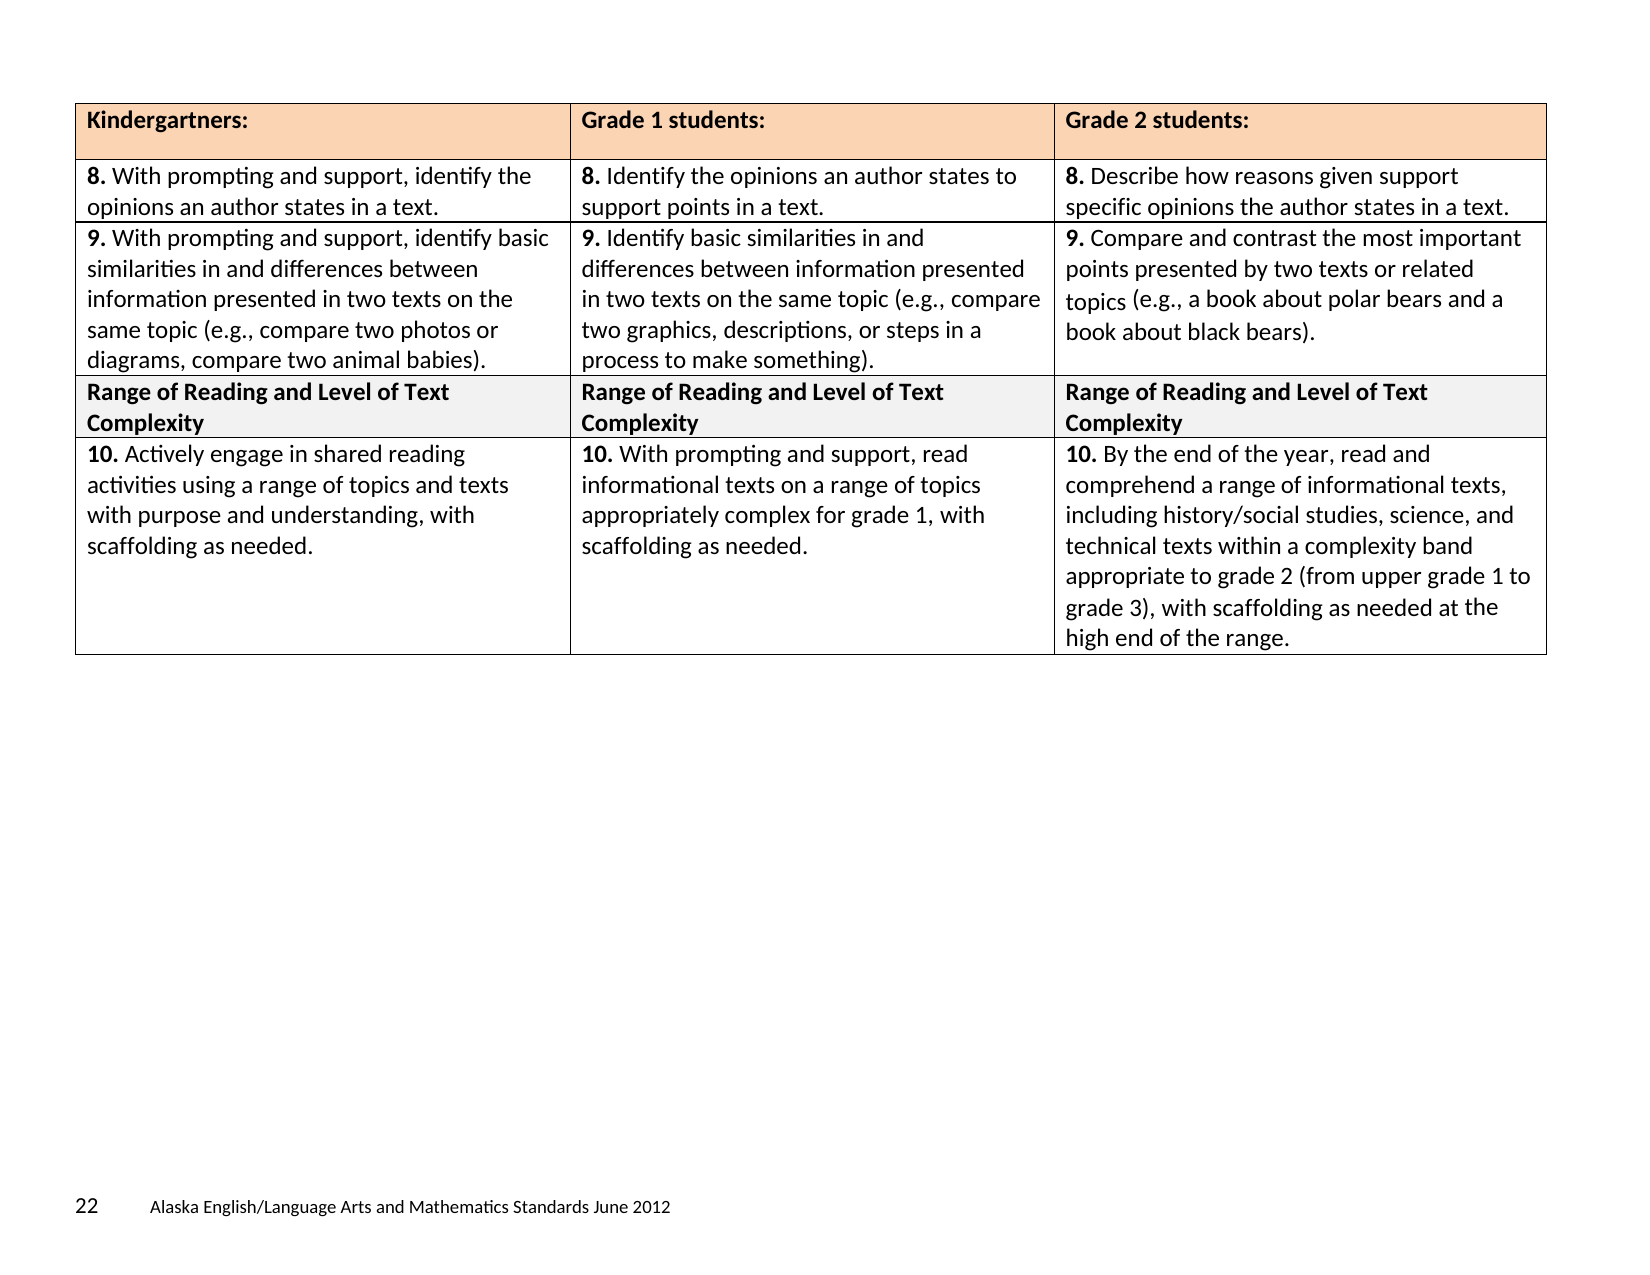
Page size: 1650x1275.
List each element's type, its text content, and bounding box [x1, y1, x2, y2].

table_cell 10. Actively engage in shared reading activities using a range of topics and texts with purpose and understanding, with scaffolding as needed. [76, 438, 570, 654]
table_cell 9. With prompting and support, identify basic similarities in and differences between information presented in two texts on the same topic (e.g., compare two photos or diagrams, compare two animal babies). [76, 223, 570, 375]
table_cell 10. By the end of the year, read and comprehend a range of informational texts, including history/social studies, science, and technical texts within a complexity band appropriate to grade 2 (from upper grade 1 to grade 3), with scaffolding as needed at the high end of the range. [1055, 438, 1546, 654]
table_header Kindergartners: [76, 104, 570, 159]
table_cell Range of Reading and Level of Text Complexity [1055, 376, 1546, 437]
table_cell 10. With prompting and support, read informational texts on a range of topics appropriately complex for grade 1, with scaffolding as needed. [571, 438, 1054, 654]
table_cell 8. Describe how reasons given support specific opinions the author states in a text. [1055, 160, 1546, 221]
table_header Grade 2 students: [1055, 104, 1546, 159]
table_cell Range of Reading and Level of Text Complexity [76, 376, 570, 437]
table_cell 9. Compare and contrast the most important points presented by two texts or related topics (e.g., a book about polar bears and a book about black bears). [1055, 223, 1546, 375]
table_cell Range of Reading and Level of Text Complexity [571, 376, 1054, 437]
table_header Grade 1 students: [571, 104, 1054, 159]
table_cell 9. Identify basic similarities in and differences between information presented in two texts on the same topic (e.g., compare two graphics, descriptions, or steps in a process to make something). [571, 223, 1054, 375]
table_cell 8. With prompting and support, identify the opinions an author states in a text. [76, 160, 570, 221]
table_cell 8. Identify the opinions an author states to support points in a text. [571, 160, 1054, 221]
